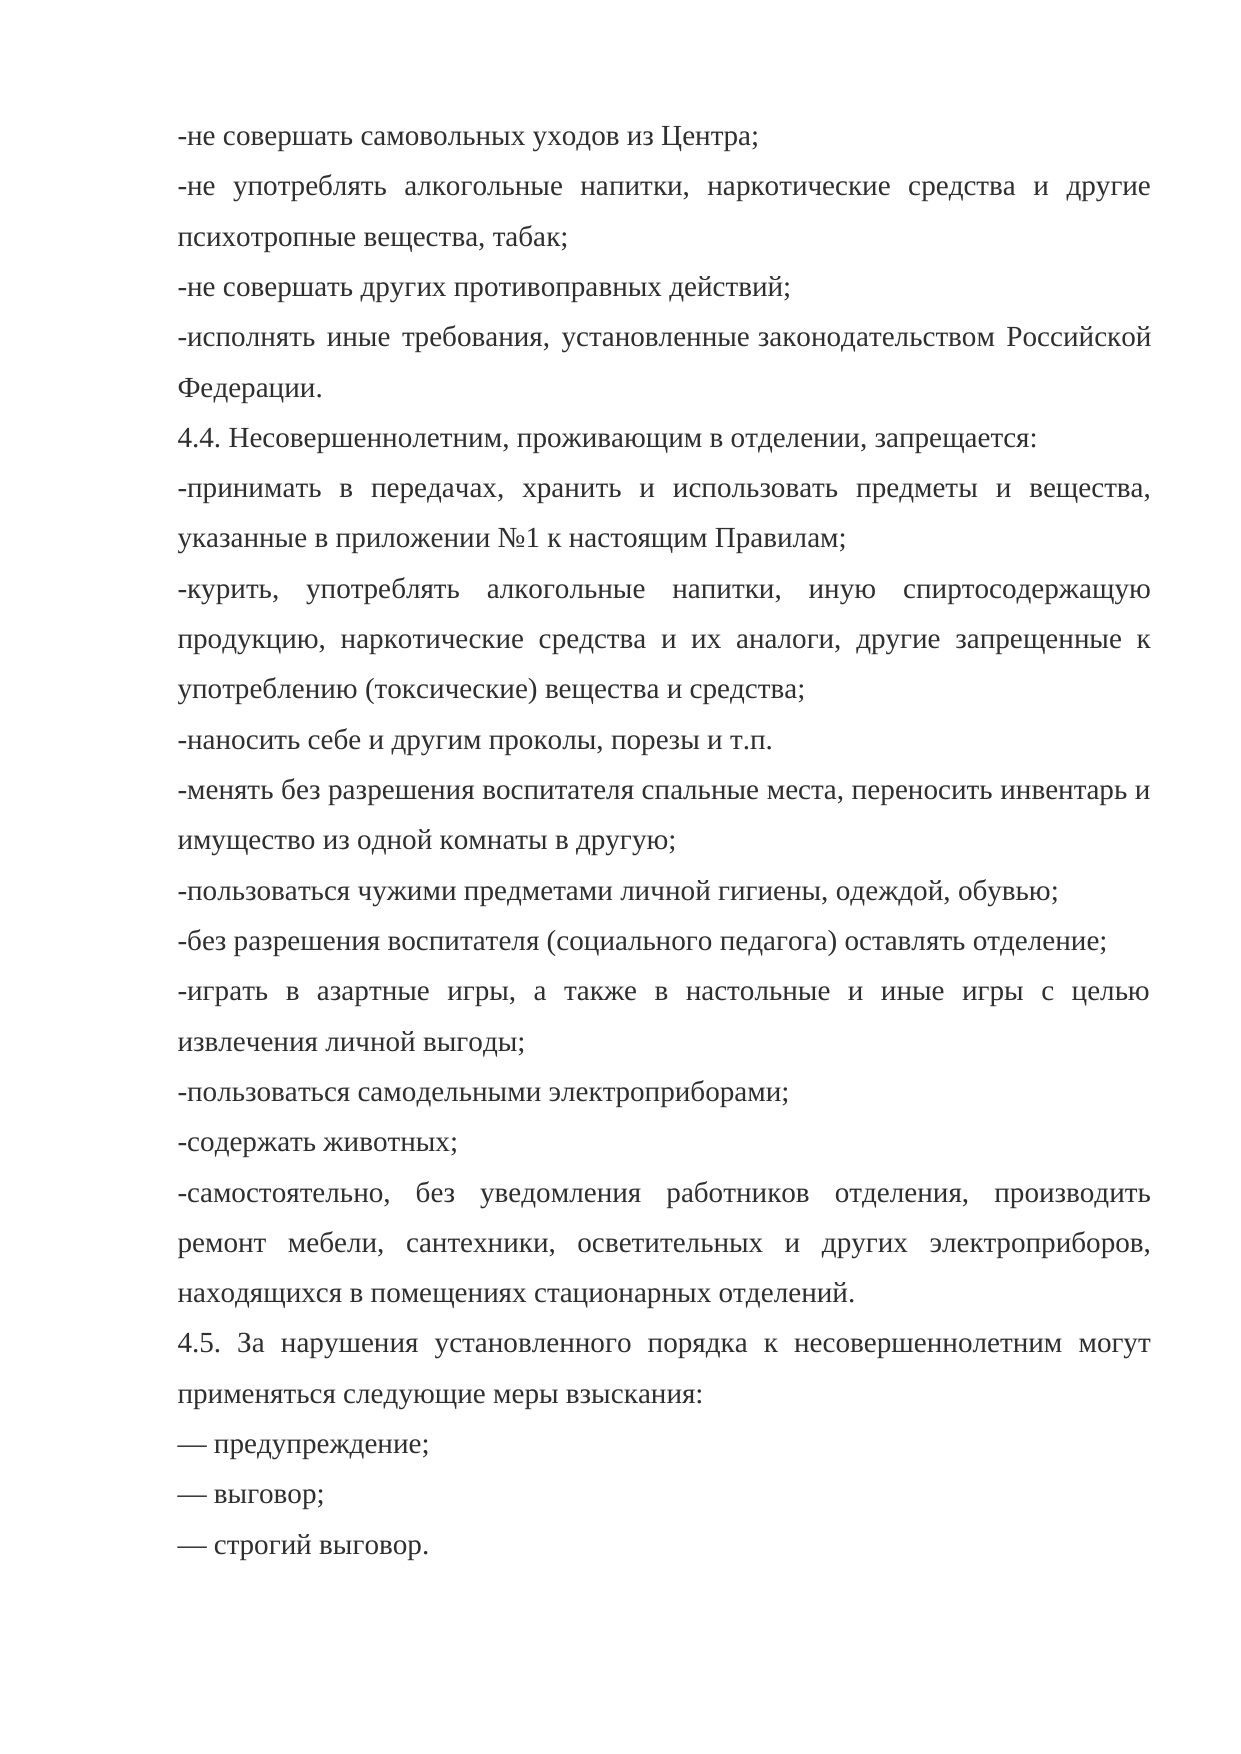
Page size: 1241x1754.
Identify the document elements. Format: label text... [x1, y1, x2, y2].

text -содержать животных; [177, 1124, 1152, 1158]
text -менять без разрешения воспитателя спальные места, переносить инвентарь и имущество из одной комнаты в другую; [177, 772, 1152, 856]
text — предупреждение; [177, 1426, 1152, 1460]
text -самостоятельно, без уведомления работников отделения, производить ремонт мебели, сантехники, осветительных и других электроприборов, находящихся в помещениях стационарных отделений. [177, 1175, 1152, 1309]
text -исполнять иные требования, установленные законодательством Российской Федерации. [177, 319, 1152, 403]
text -пользоваться самодельными электроприборами; [177, 1074, 1152, 1108]
text -курить, употреблять алкогольные напитки, иную спиртосодержащую продукцию, наркотические средства и их аналоги, другие запрещенные к употреблению (токсические) вещества и средства; [177, 571, 1152, 705]
text -пользоваться чужими предметами личной гигиены, одеждой, обувью; [177, 873, 1152, 906]
text — выговор; [177, 1477, 1152, 1510]
text -играть в азартные игры, а также в настольные и иные игры с целью извлечения личной выгоды; [177, 973, 1152, 1057]
text 4.4. Несовершеннолетним, проживающим в отделении, запрещается: [177, 420, 1152, 453]
text -не совершать самовольных уходов из Центра; [177, 118, 1152, 152]
text -наносить себе и другим проколы, порезы и т.п. [177, 722, 1152, 755]
text -без разрешения воспитателя (социального педагога) оставлять отделение; [177, 923, 1152, 957]
text -не совершать других противоправных действий; [177, 269, 1152, 303]
text -не употреблять алкогольные напитки, наркотические средства и другие психотропные вещества, табак; [177, 168, 1152, 252]
text -принимать в передачах, хранить и использовать предметы и вещества, указанные в приложении №1 к настоящим Правилам; [177, 470, 1152, 554]
text — строгий выговор. [177, 1527, 1152, 1560]
text 4.5. За нарушения установленного порядка к несовершеннолетним могут применяться следующие меры взыскания: [177, 1326, 1152, 1409]
